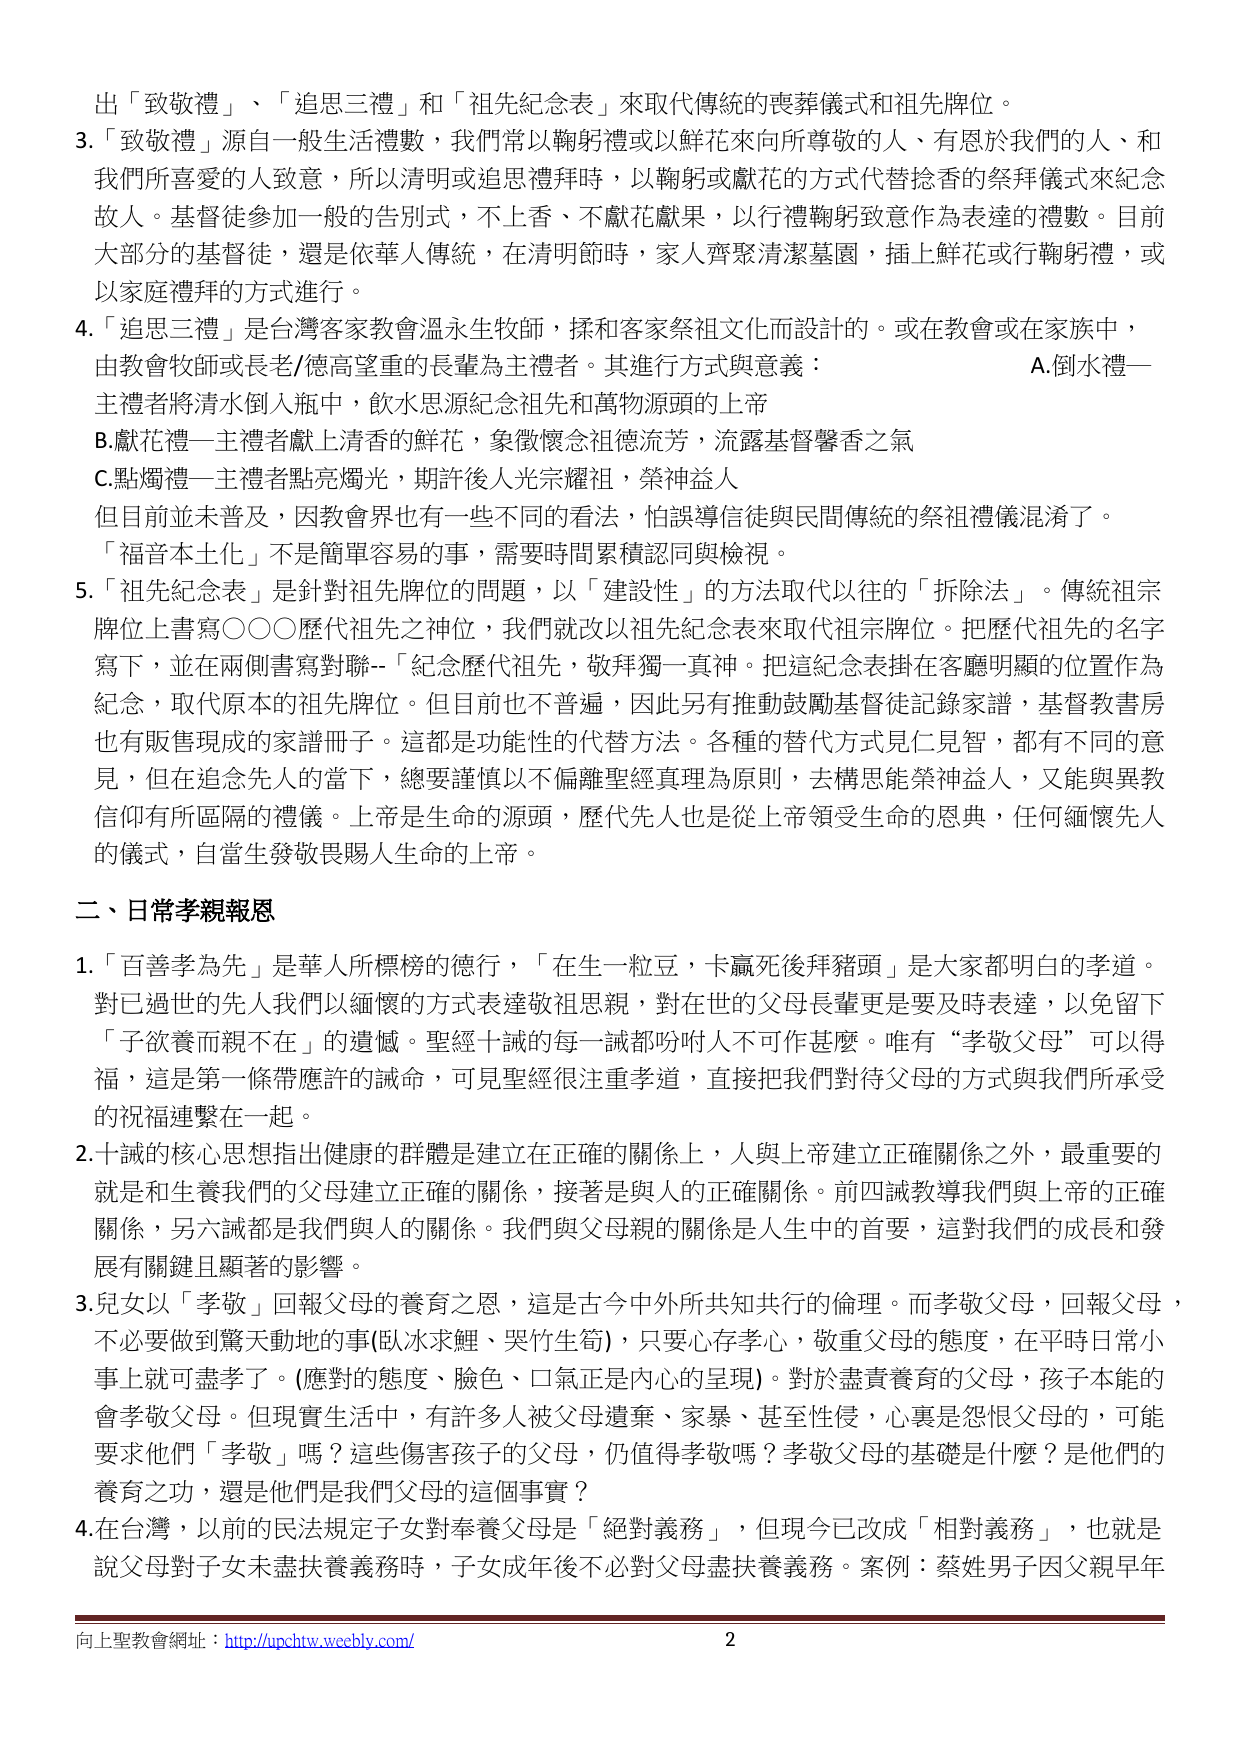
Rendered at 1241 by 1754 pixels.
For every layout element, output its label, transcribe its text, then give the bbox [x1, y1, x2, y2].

list 3.兒女以「孝敬」回報父母的養育之恩，這是古今中外所共知共行的倫理。而孝敬父母，回報父母，不必要做到驚天動地的事(臥冰求鯉、哭竹生筍)，只要心存孝心，敬重父母的態度，在平時日常小事上就可盡孝了。(應對的態度、臉色、口氣正是內心的呈現)。對於盡責養育的父母，孩子本能的會孝敬父母。但現實生活中，有許多人被父母遺棄、家暴、甚至性侵，心裏是怨恨父母的，可能要求他們「孝敬」嗎？這些傷害孩子的父母，仍值得孝敬嗎？孝敬父母的基礎是什麼？是他們的養育之功，還是他們是我們父母的這個事實？ [75, 1283, 1165, 1508]
text 4.「追思三禮」是台灣客家教會溫永生牧師，揉和客家祭祖文化而設計的。或在教會或在家族中，由教會牧師或長老/德高望重的長輩為主禮者。其進行方式與意義： A.倒水禮─主禮者將清水倒入瓶中，飲水思源紀念祖先和萬物源頭的上帝 [75, 308, 1165, 420]
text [75, 83, 1165, 120]
text 但目前並未普及，因教會界也有一些不同的看法，怕誤導信徒與民間傳統的祭祖禮儀混淆了。「福音本土化」不是簡單容易的事，需要時間累積認同與檢視。 [94, 495, 1165, 570]
text 5.「祖先紀念表」是針對祖先牌位的問題，以「建設性」的方法取代以往的「拆除法」。傳統祖宗牌位上書寫○○○歷代祖先之神位，我們就改以祖先紀念表來取代祖宗牌位。把歷代祖先的名字寫下，並在兩側書寫對聯--「紀念歷代祖先，敬拜獨一真神。把這紀念表掛在客廳明顯的位置作為紀念，取代原本的祖先牌位。但目前也不普遍，因此另有推動鼓勵基督徒記錄家譜，基督教書房也有販售現成的家譜冊子。這都是功能性的代替方法。各種的替代方式見仁見智，都有不同的意見，但在追念先人的當下，總要謹慎以不偏離聖經真理為原則，去構思能榮神益人，又能與異教信仰有所區隔的禮儀。上帝是生命的源頭，歷代先人也是從上帝領受生命的恩典，任何緬懷先人的儀式，自當生發敬畏賜人生命的上帝。 [75, 570, 1165, 870]
list 2.十誡的核心思想指出健康的群體是建立在正確的關係上，人與上帝建立正確關係之外，最重要的就是和生養我們的父母建立正確的關係，接著是與人的正確關係。前四誡教導我們與上帝的正確關係，另六誡都是我們與人的關係。我們與父母親的關係是人生中的首要，這對我們的成長和發展有關鍵且顯著的影響。 [75, 1133, 1165, 1283]
text 3.「致敬禮」源自一般生活禮數，我們常以鞠躬禮或以鮮花來向所尊敬的人、有恩於我們的人、和我們所喜愛的人致意，所以清明或追思禮拜時，以鞠躬或獻花的方式代替捻香的祭拜儀式來紀念故人。基督徒參加一般的告別式，不上香、不獻花獻果，以行禮鞠躬致意作為表達的禮數。目前大部分的基督徒，還是依華人傳統，在清明節時，家人齊聚清潔墓園，插上鮮花或行鞠躬禮，或以家庭禮拜的方式進行。 [75, 120, 1165, 308]
text B.獻花禮─主禮者獻上清香的鮮花，象徵懷念祖德流芳，流露基督馨香之氣 [94, 420, 1165, 458]
text C.點燭禮─主禮者點亮燭光，期許後人光宗耀祖，榮神益人 [94, 458, 1165, 495]
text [75, 1508, 1165, 1583]
list 1.「百善孝為先」是華人所標榜的德行，「在生一粒豆，卡贏死後拜豬頭」是大家都明白的孝道。對已過世的先人我們以緬懷的方式表達敬祖思親，對在世的父母長輩更是要及時表達，以免留下「子欲養而親不在」的遺憾。聖經十誡的每一誡都吩咐人不可作甚麼。唯有“孝敬父母”可以得福，這是第一條帶應許的誡命，可見聖經很注重孝道，直接把我們對待父母的方式與我們所承受的祝福連繫在一起。 [75, 945, 1165, 1133]
text 二、日常孝親報恩 [75, 889, 1165, 927]
